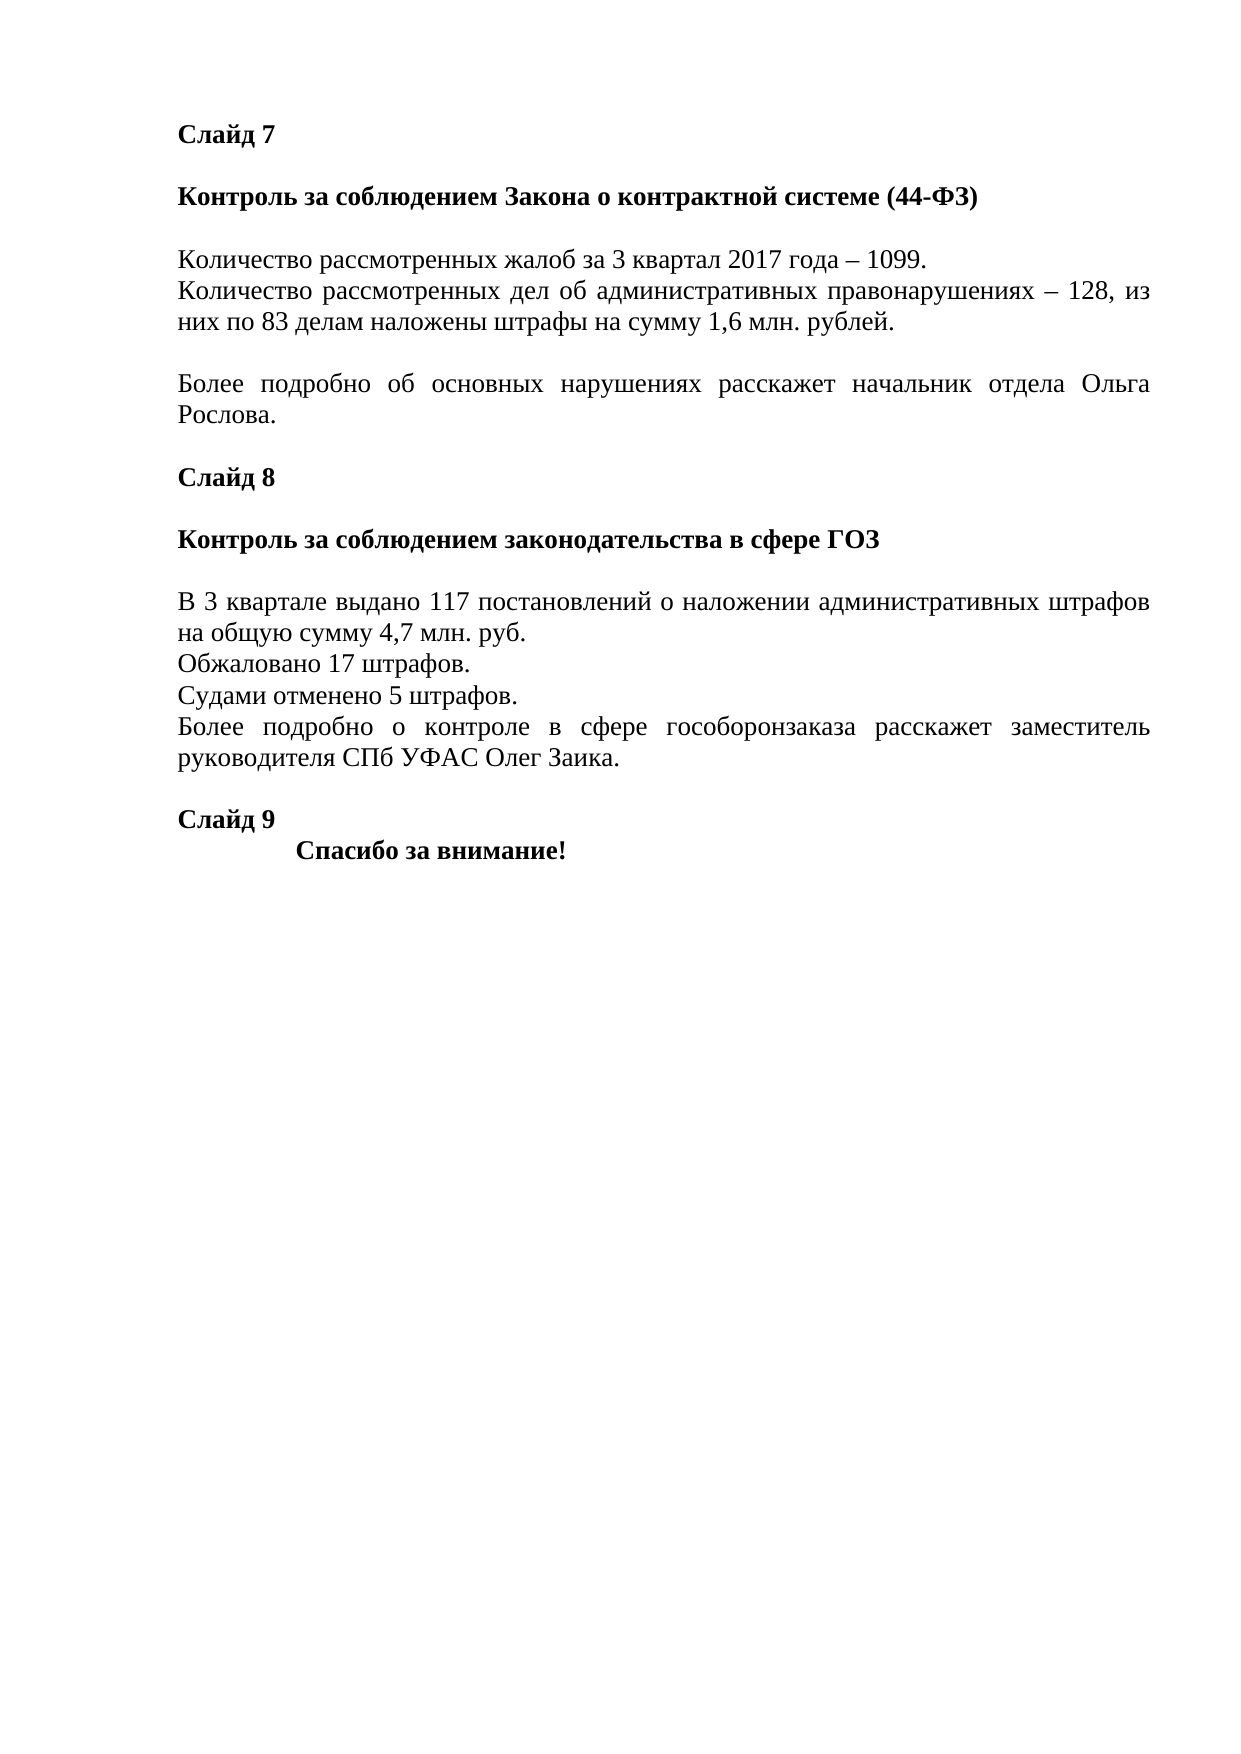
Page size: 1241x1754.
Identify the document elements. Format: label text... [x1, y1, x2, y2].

text Обжаловано 17 штрафов. [177, 648, 1152, 679]
text Количество рассмотренных дел об административных правонарушениях – 128, из них по 83 делам наложены штрафы на сумму 1,6 млн. рублей. [177, 274, 1152, 336]
text Слайд 8 [177, 461, 1152, 492]
text Судами отменено 5 штрафов. [177, 679, 1152, 710]
text Количество рассмотренных жалоб за 3 квартал 2017 года – 1099. [177, 243, 1152, 274]
text Более подробно об основных нарушениях расскажет начальник отдела Ольга Рослова. [177, 367, 1152, 429]
text Слайд 7 [177, 118, 1152, 149]
text Более подробно о контроле в сфере гособоронзаказа расскажет заместитель руководителя СПб УФАС Олег Заика. [177, 710, 1152, 772]
text В 3 квартале выдано 117 постановлений о наложении административных штрафов на общую сумму 4,7 млн. руб. [177, 585, 1152, 648]
text Слайд 9 [177, 803, 1152, 834]
text Спасибо за внимание! [177, 834, 1152, 866]
text Контроль за соблюдением Закона о контрактной системе (44-ФЗ) [177, 180, 1152, 212]
text Контроль за соблюдением законодательства в сфере ГОЗ [177, 523, 1152, 554]
